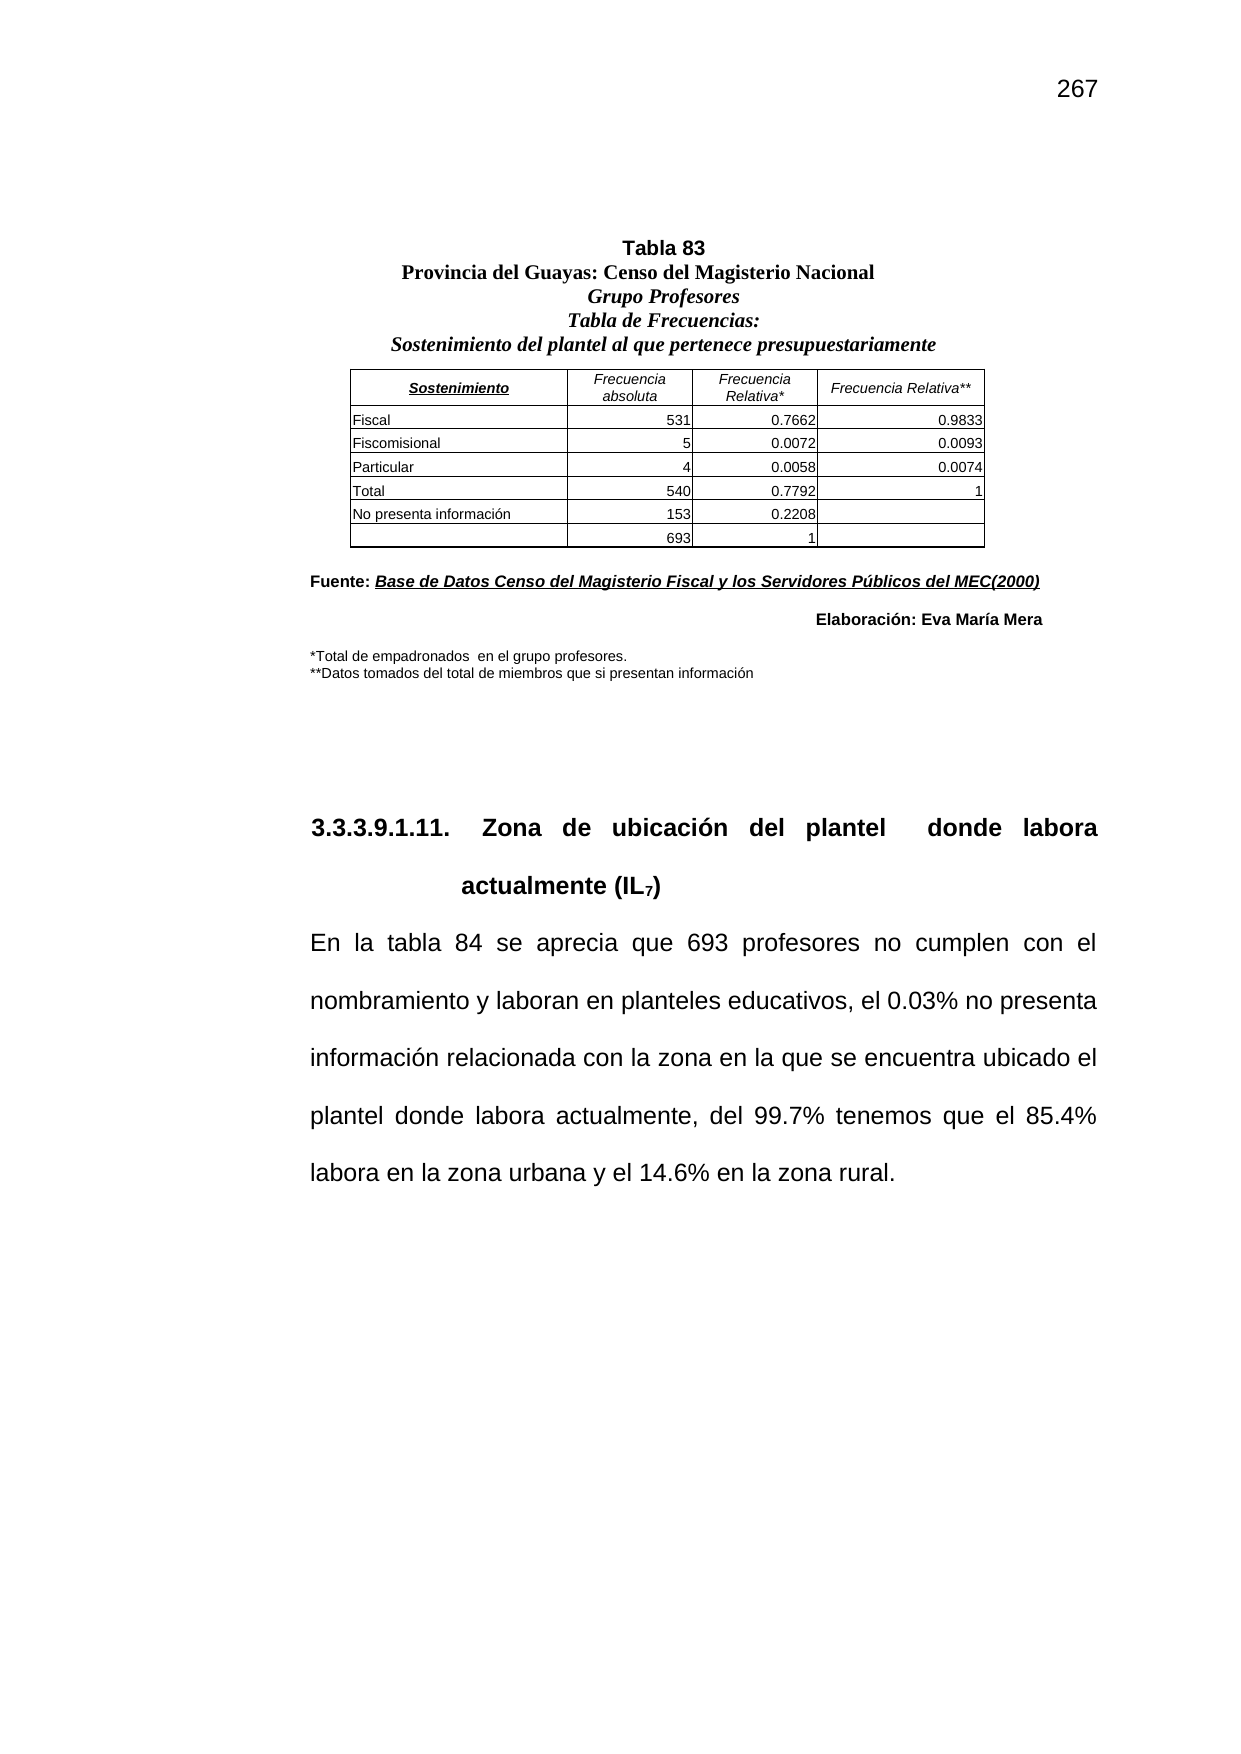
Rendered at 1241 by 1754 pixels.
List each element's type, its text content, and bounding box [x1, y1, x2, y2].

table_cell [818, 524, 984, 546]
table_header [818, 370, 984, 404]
list Sostenimiento del plantel al que pertenece presupuestariamente [236, 332, 1091, 356]
text En la tabla 84 se aprecia que 693 profesores no cumplen con el nombramiento y laboran en planteles educativos, el 0.03% no presenta información relacionada con la zona en la que se encuentra ubicado el plantel donde labora actualmente, del 99.7% tenemos que el 85.4% labora en la zona urbana y el 14.6% en la zona rural. [310, 928, 1098, 1187]
list Grupo Profesores [236, 284, 1091, 308]
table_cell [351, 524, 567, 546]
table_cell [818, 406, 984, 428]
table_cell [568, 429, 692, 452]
list *Total de empadronados en el grupo profesores. [236, 648, 922, 665]
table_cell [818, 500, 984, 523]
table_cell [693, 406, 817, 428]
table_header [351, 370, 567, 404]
list Provincia del Guayas: Censo del Magisterio Nacional [177, 260, 1091, 284]
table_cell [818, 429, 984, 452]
list Tabla de Frecuencias: [236, 308, 1091, 332]
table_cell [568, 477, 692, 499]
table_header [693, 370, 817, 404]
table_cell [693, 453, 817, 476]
text Elaboración: Eva María Mera [310, 610, 1042, 629]
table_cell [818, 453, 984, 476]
text **Datos tomados del total de miembros que si presentan información [236, 665, 1042, 682]
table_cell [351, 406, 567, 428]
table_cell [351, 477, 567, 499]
subtitle Tabla 83 [236, 236, 1091, 260]
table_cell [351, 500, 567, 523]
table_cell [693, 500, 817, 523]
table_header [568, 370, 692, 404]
text Fuente: Base de Datos Censo del Magisterio Fiscal y los Servidores Públicos del MEC(2000) [310, 571, 1098, 591]
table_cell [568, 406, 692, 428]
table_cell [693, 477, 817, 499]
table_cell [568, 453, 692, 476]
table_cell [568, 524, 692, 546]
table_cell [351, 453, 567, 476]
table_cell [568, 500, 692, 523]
list Zona de ubicación del plantel donde labora actualmente (IL7) [311, 813, 1098, 900]
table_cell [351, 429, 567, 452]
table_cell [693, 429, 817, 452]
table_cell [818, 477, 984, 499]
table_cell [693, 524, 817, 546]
